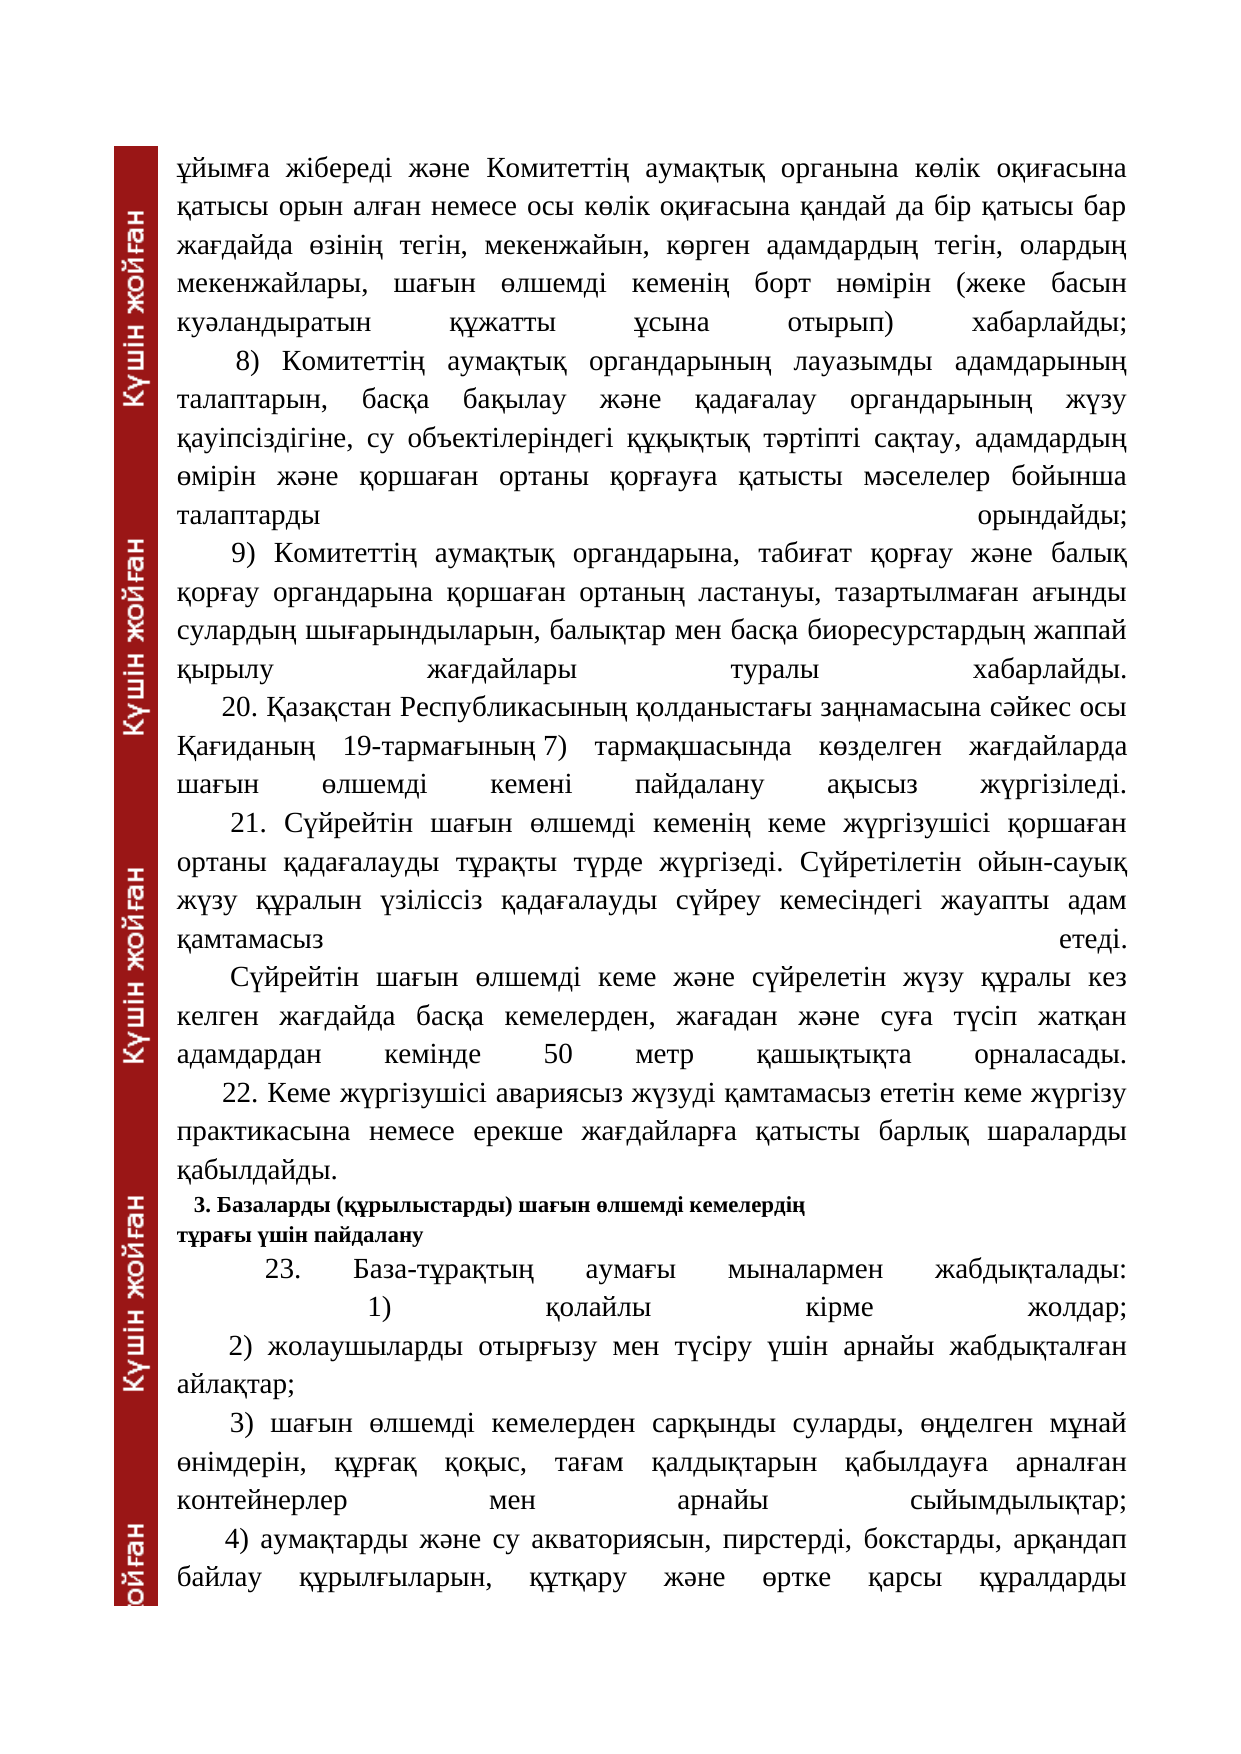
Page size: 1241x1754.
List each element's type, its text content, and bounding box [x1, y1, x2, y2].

text 3. Базаларды (құрылыстарды) шағын өлшемді кемелердің тұрағы үшін пайдалану [112, 1191, 1128, 1247]
picture [114, 1593, 158, 1606]
picture [114, 146, 158, 150]
picture [114, 1247, 158, 1251]
picture [114, 1186, 158, 1191]
